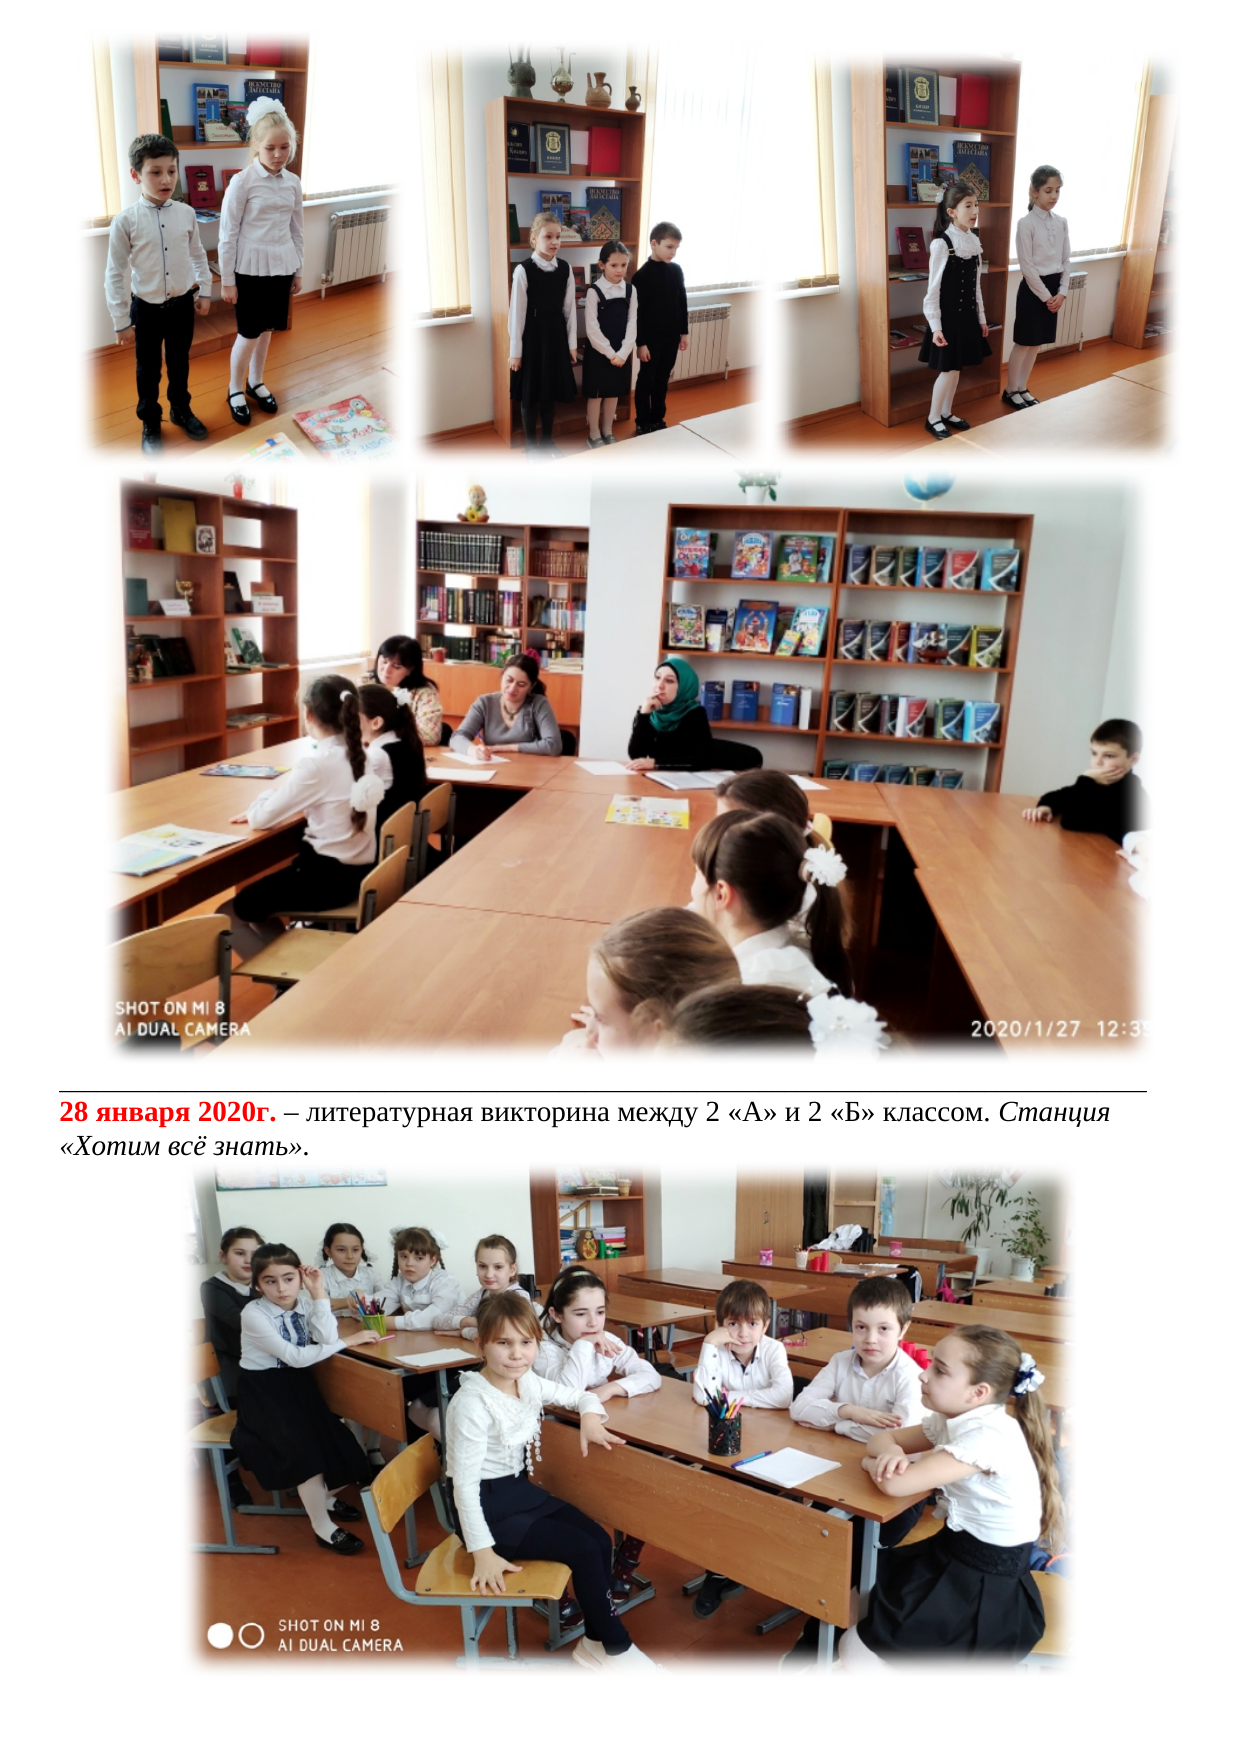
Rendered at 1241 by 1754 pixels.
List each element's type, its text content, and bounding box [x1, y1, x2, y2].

picture [132, 495, 1126, 1035]
picture [211, 1191, 1048, 1648]
text 28 января 2020г. – литературная викторина между 2 «А» и 2 «Б» классом. Станция «Хотим всё знать». [59, 1094, 1196, 1162]
picture [438, 69, 739, 438]
text _______________________________________________________________________________________ [59, 1066, 1196, 1094]
picture [800, 79, 1153, 437]
picture [106, 59, 376, 438]
